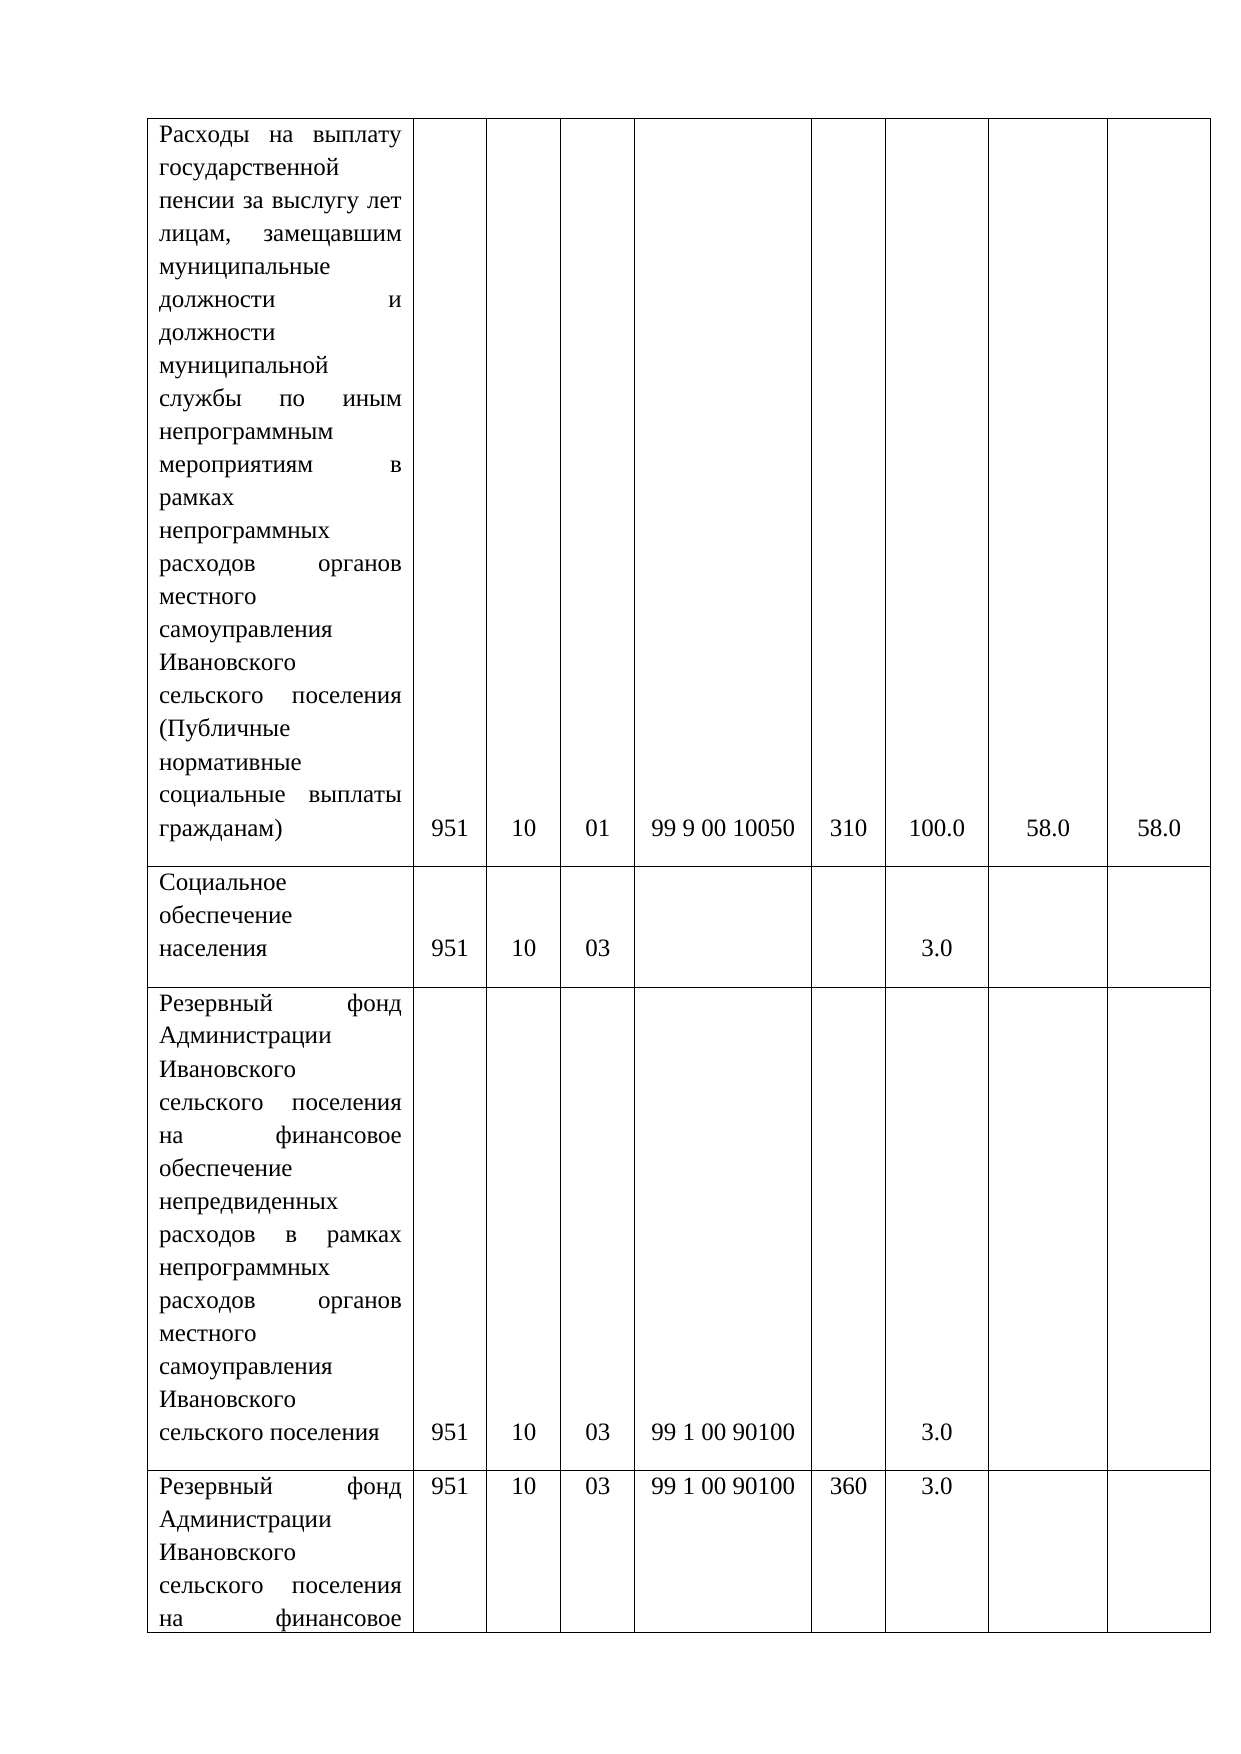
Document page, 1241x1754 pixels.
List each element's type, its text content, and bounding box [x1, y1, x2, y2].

table_cell 10 [487, 1471, 560, 1632]
table_cell 360 [812, 1471, 885, 1632]
table_cell [989, 988, 1107, 1470]
table_cell 99 1 00 90100 [635, 1471, 811, 1632]
table_cell [635, 867, 811, 987]
table_cell 99 1 00 90100 [635, 988, 811, 1470]
table_cell 3.0 [886, 1471, 988, 1632]
table_cell 100.0 [886, 119, 988, 866]
table_cell [989, 867, 1107, 987]
table_cell 951 [414, 867, 486, 987]
table_cell 01 [561, 119, 634, 866]
table_cell 03 [561, 988, 634, 1470]
table_cell 951 [414, 988, 486, 1470]
table_cell 951 [414, 119, 486, 866]
table_cell 951 [414, 1471, 486, 1632]
table_cell 99 9 00 10050 [635, 119, 811, 866]
table_cell 03 [561, 867, 634, 987]
table_cell 10 [487, 119, 560, 866]
table_cell 10 [487, 867, 560, 987]
table_cell [812, 988, 885, 1470]
table_cell [1108, 867, 1210, 987]
table_cell Социальное обеспечение населения [148, 867, 413, 987]
table_cell Резервный фонд Администрации Ивановского сельского поселения на финансовое обеспечение непредвиденных расходов в рамках непрограммных расходов органов местного самоуправления Ивановского сельского поселения [148, 988, 413, 1470]
table_cell 310 [812, 119, 885, 866]
table_cell 03 [561, 1471, 634, 1632]
table_cell [1108, 1471, 1210, 1632]
table_cell [812, 867, 885, 987]
table_cell 3.0 [886, 867, 988, 987]
table_cell 3.0 [886, 988, 988, 1470]
table_cell [1108, 988, 1210, 1470]
table_cell 58.0 [989, 119, 1107, 866]
table_cell Расходы на выплату государственной пенсии за выслугу лет лицам, замещавшим муниципальные должности и должности муниципальной службы по иным непрограммным мероприятиям в рамках непрограммных расходов органов местного самоуправления Ивановского сельского поселения (Публичные нормативные социальные выплаты гражданам) [148, 119, 413, 866]
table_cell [148, 1471, 413, 1632]
table_cell 58.0 [1108, 119, 1210, 866]
table_cell [989, 1471, 1107, 1632]
table_cell 10 [487, 988, 560, 1470]
